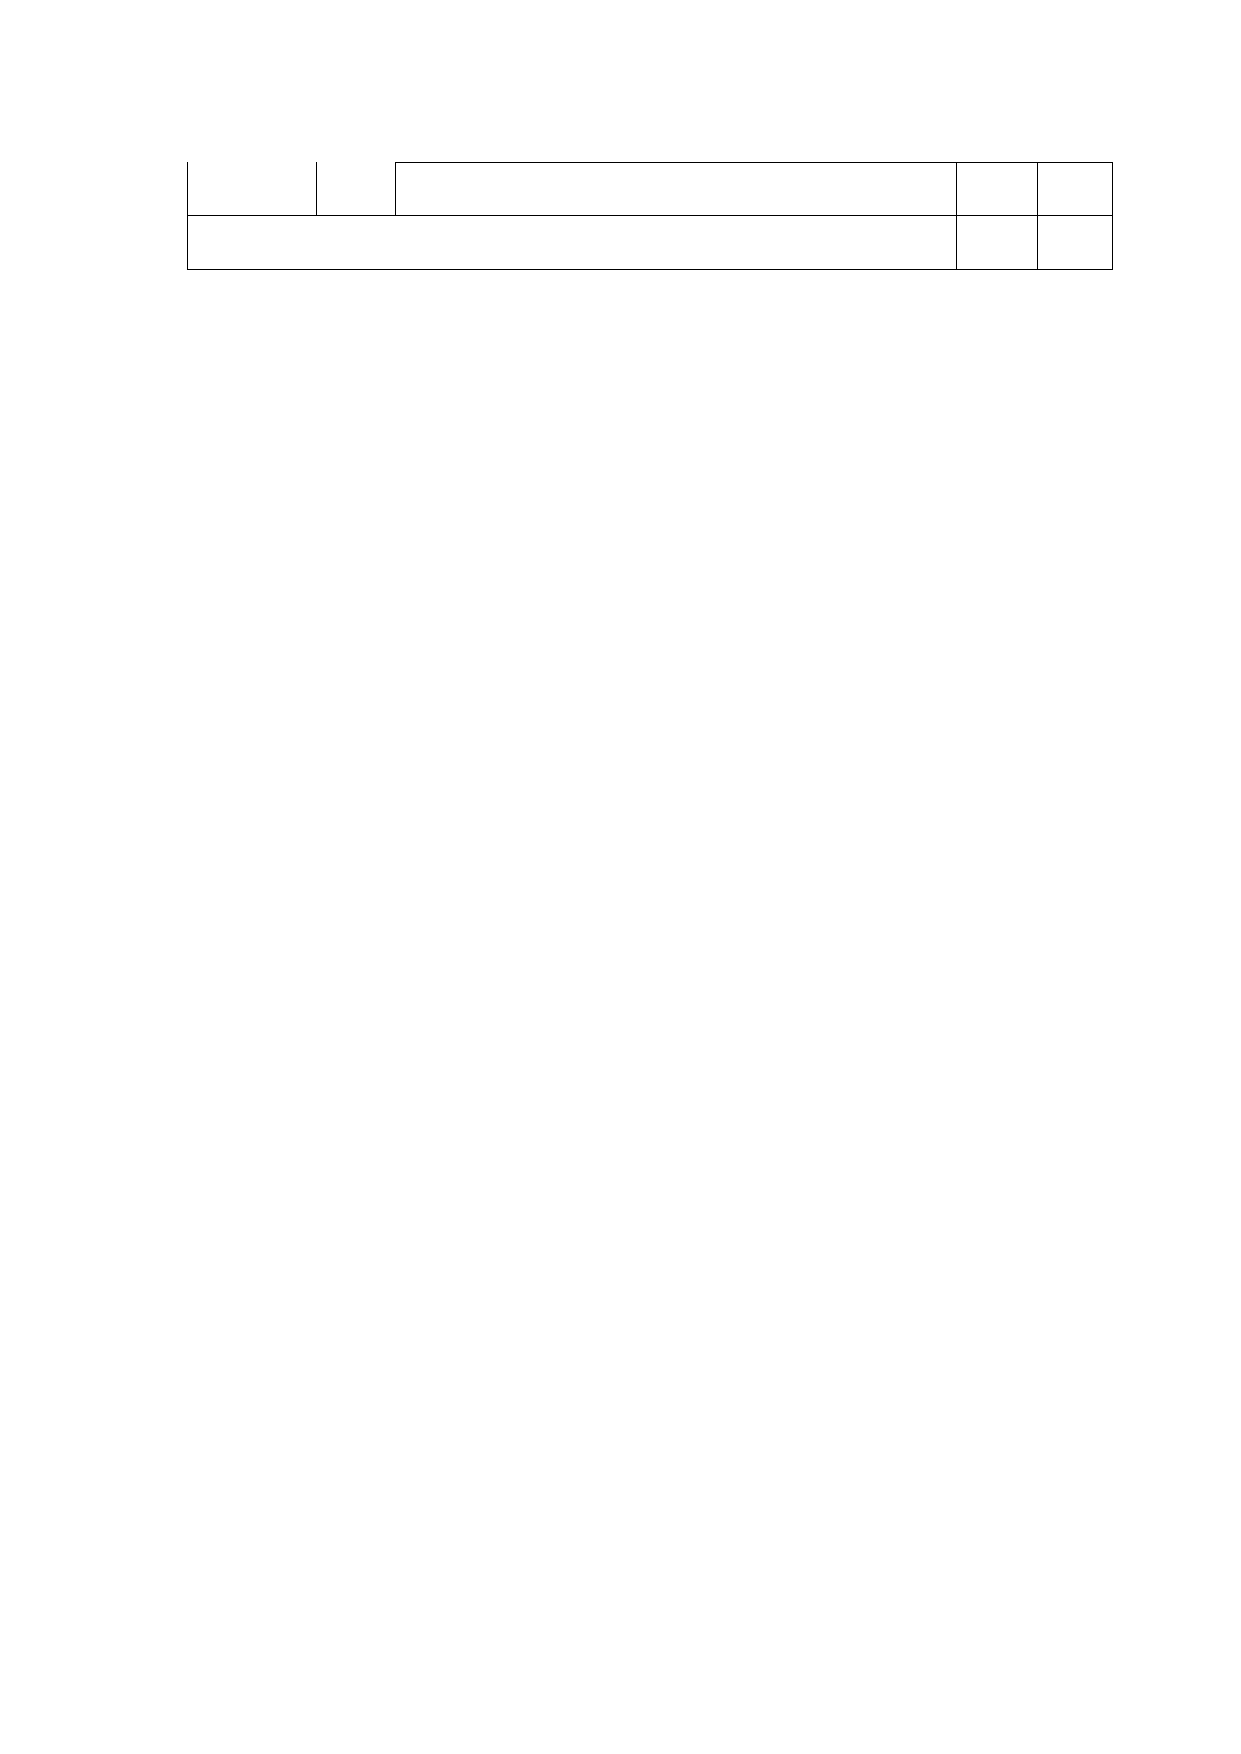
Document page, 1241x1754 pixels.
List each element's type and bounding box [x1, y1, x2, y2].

table_cell [188, 216, 956, 269]
table_cell [1038, 163, 1112, 215]
table_cell [1038, 216, 1112, 269]
table_cell [396, 163, 956, 215]
table_cell [957, 163, 1037, 215]
table_cell [957, 216, 1037, 269]
